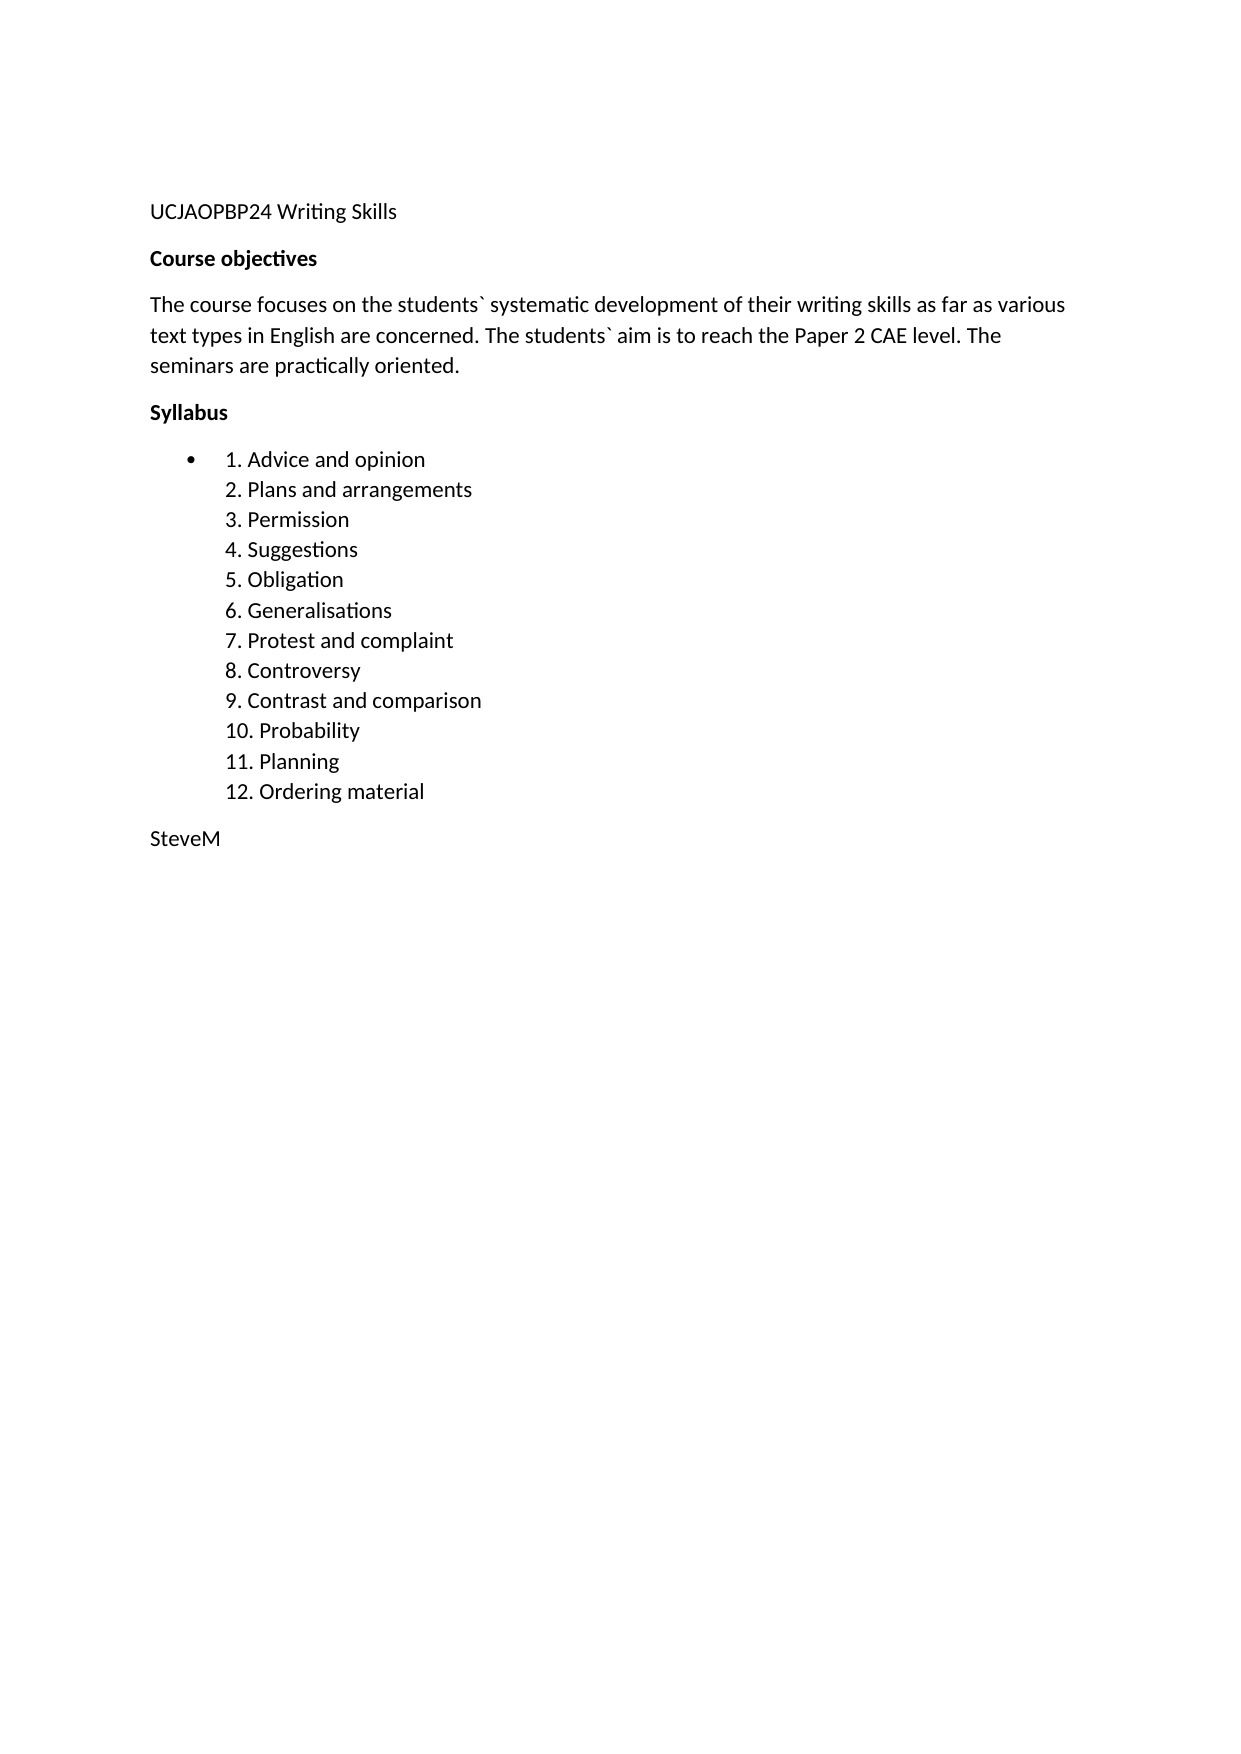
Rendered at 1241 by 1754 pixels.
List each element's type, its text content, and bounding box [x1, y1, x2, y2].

text Syllabus [150, 398, 1090, 426]
text UCJAOPBP24 Writing Skills [150, 197, 1090, 225]
text SteveM [150, 824, 1090, 852]
text Course objectives [150, 244, 1090, 272]
text The course focuses on the students` systematic development of their writing skills as far as various text types in English are concerned. The students` aim is to reach the Paper 2 CAE level. The seminars are practically oriented. [150, 291, 1090, 379]
list 1. Advice and opinion 2. Plans and arrangements 3. Permission 4. Suggestions 5. Obligation 6. Generalisations 7. Protest and complaint 8. Controversy 9. Contrast and comparison 10. Probability 11. Planning 12. Ordering material [187, 445, 1090, 805]
